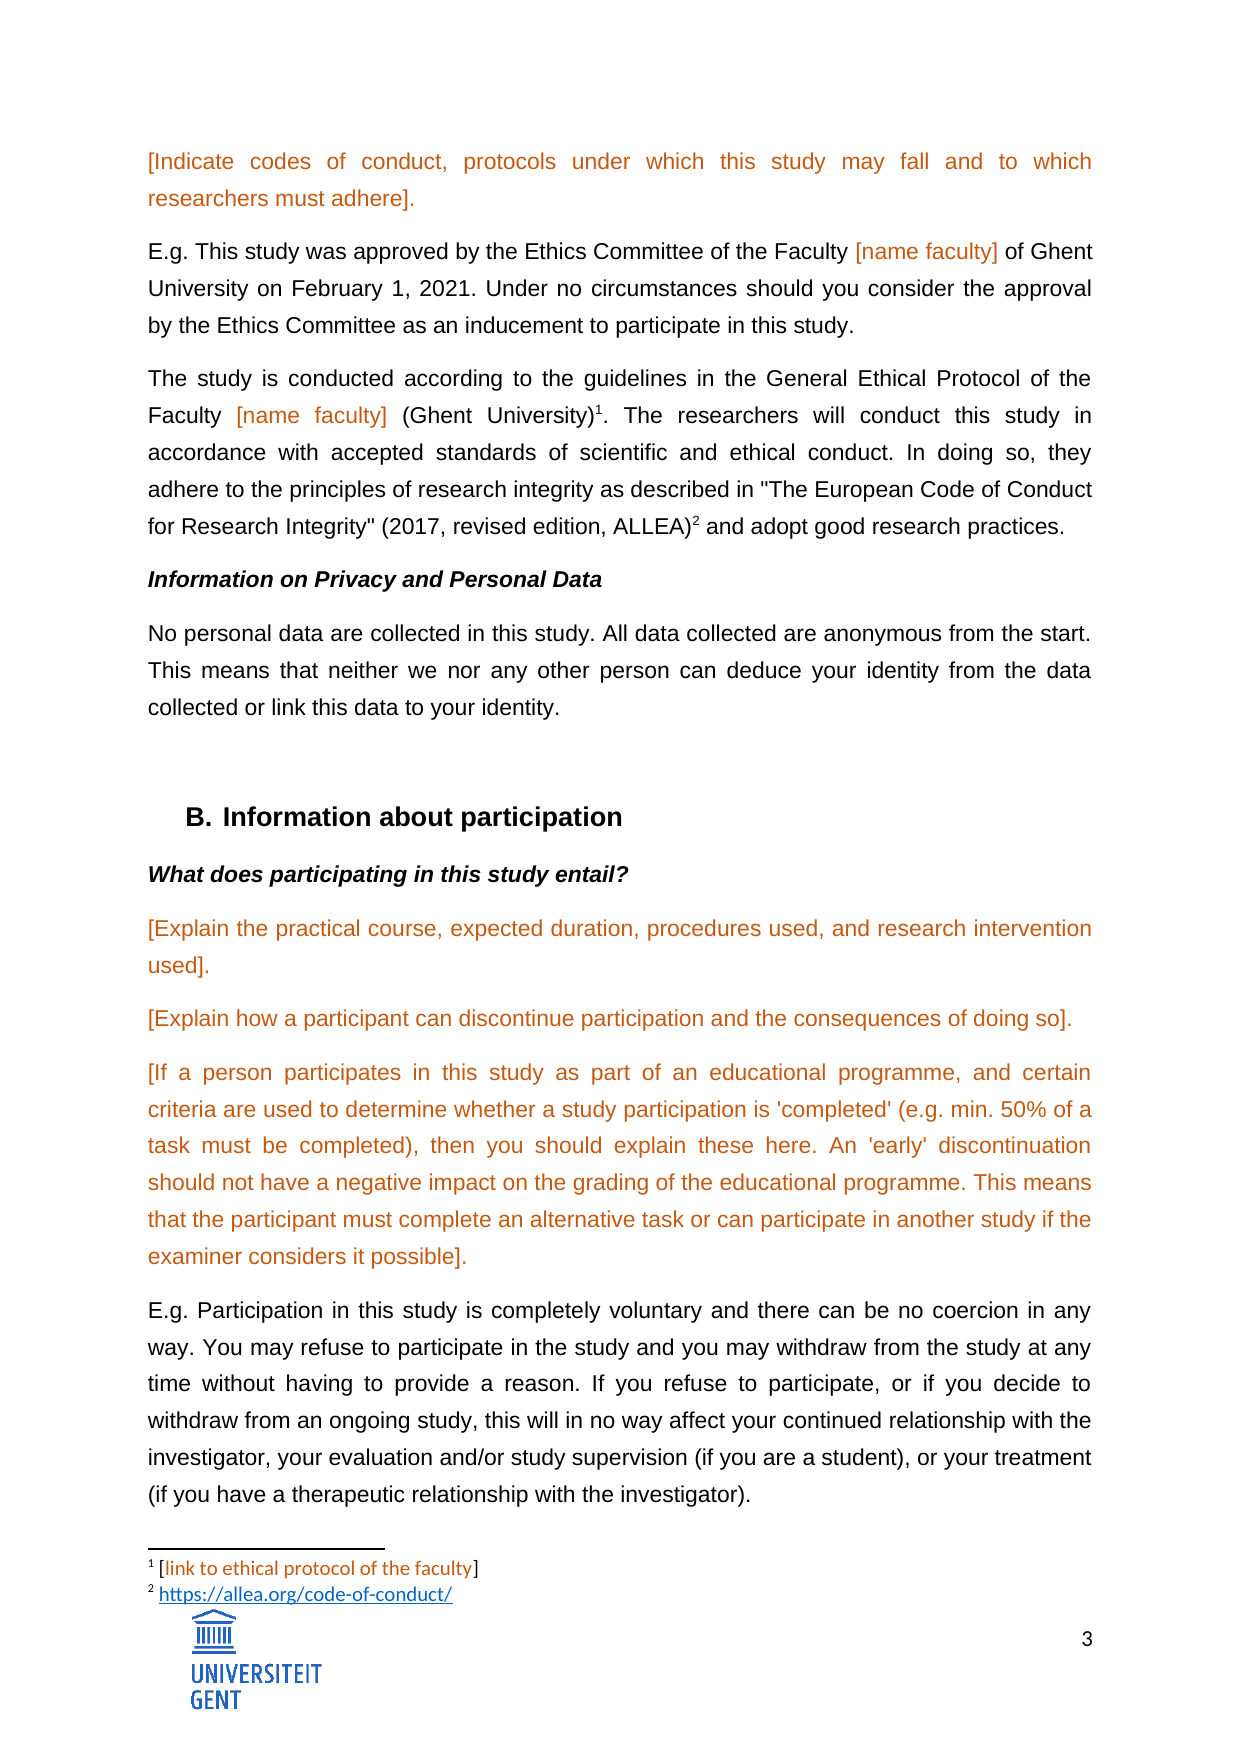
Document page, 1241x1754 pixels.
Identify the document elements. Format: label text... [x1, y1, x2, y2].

text [Explain how a participant can discontinue participation and the consequences of doing so]. [148, 1005, 1093, 1031]
text No personal data are collected in this study. All data collected are anonymous from the start. This means that neither we nor any other person can deduce your identity from the data collected or link this data to your identity. [148, 620, 1093, 720]
text [If a person participates in this study as part of an educational programme, and certain criteria are used to determine whether a study participation is 'completed' (e.g. min. 50% of a task must be completed), then you should explain these here. An 'early' discontinuation should not have a negative impact on the grading of the educational programme. This means that the participant must complete an alternative task or can participate in another study if the examiner considers it possible]. [148, 1059, 1093, 1269]
text The study is conducted according to the guidelines in the General Ethical Protocol of the Faculty [name faculty] (Ghent University). The researchers will conduct this study in accordance with accepted standards of scientific and ethical conduct. In doing so, they adhere to the principles of research integrity as described in "The European Code of Conduct for Research Integrity" (2017, revised edition, ALLEA) and adopt good research practices. [148, 365, 1093, 539]
text What does participating in this study entail? [148, 861, 1093, 887]
text [Explain the practical course, expected duration, procedures used, and research intervention used]. [148, 915, 1093, 978]
picture [147, 1575, 369, 1753]
text Information on Privacy and Personal Data [148, 566, 1093, 593]
text E.g. Participation in this study is completely voluntary and there can be no coercion in any way. You may refuse to participate in the study and you may withdraw from the study at any time without having to provide a reason. If you refuse to participate, or if you decide to withdraw from an ongoing study, this will in no way affect your continued relationship with the investigator, your evaluation and/or study supervision (if you are a student), or your treatment (if you have a therapeutic relationship with the investigator). [148, 1297, 1093, 1507]
list Information about participation [185, 801, 1093, 832]
text [Indicate codes of conduct, protocols under which this study may fall and to which researchers must adhere]. [148, 148, 1093, 211]
text E.g. This study was approved by the Ethics Committee of the Faculty [name faculty] of Ghent University on February 1, 2021. Under no circumstances should you consider the approval by the Ethics Committee as an inducement to participate in this study. [148, 238, 1093, 338]
